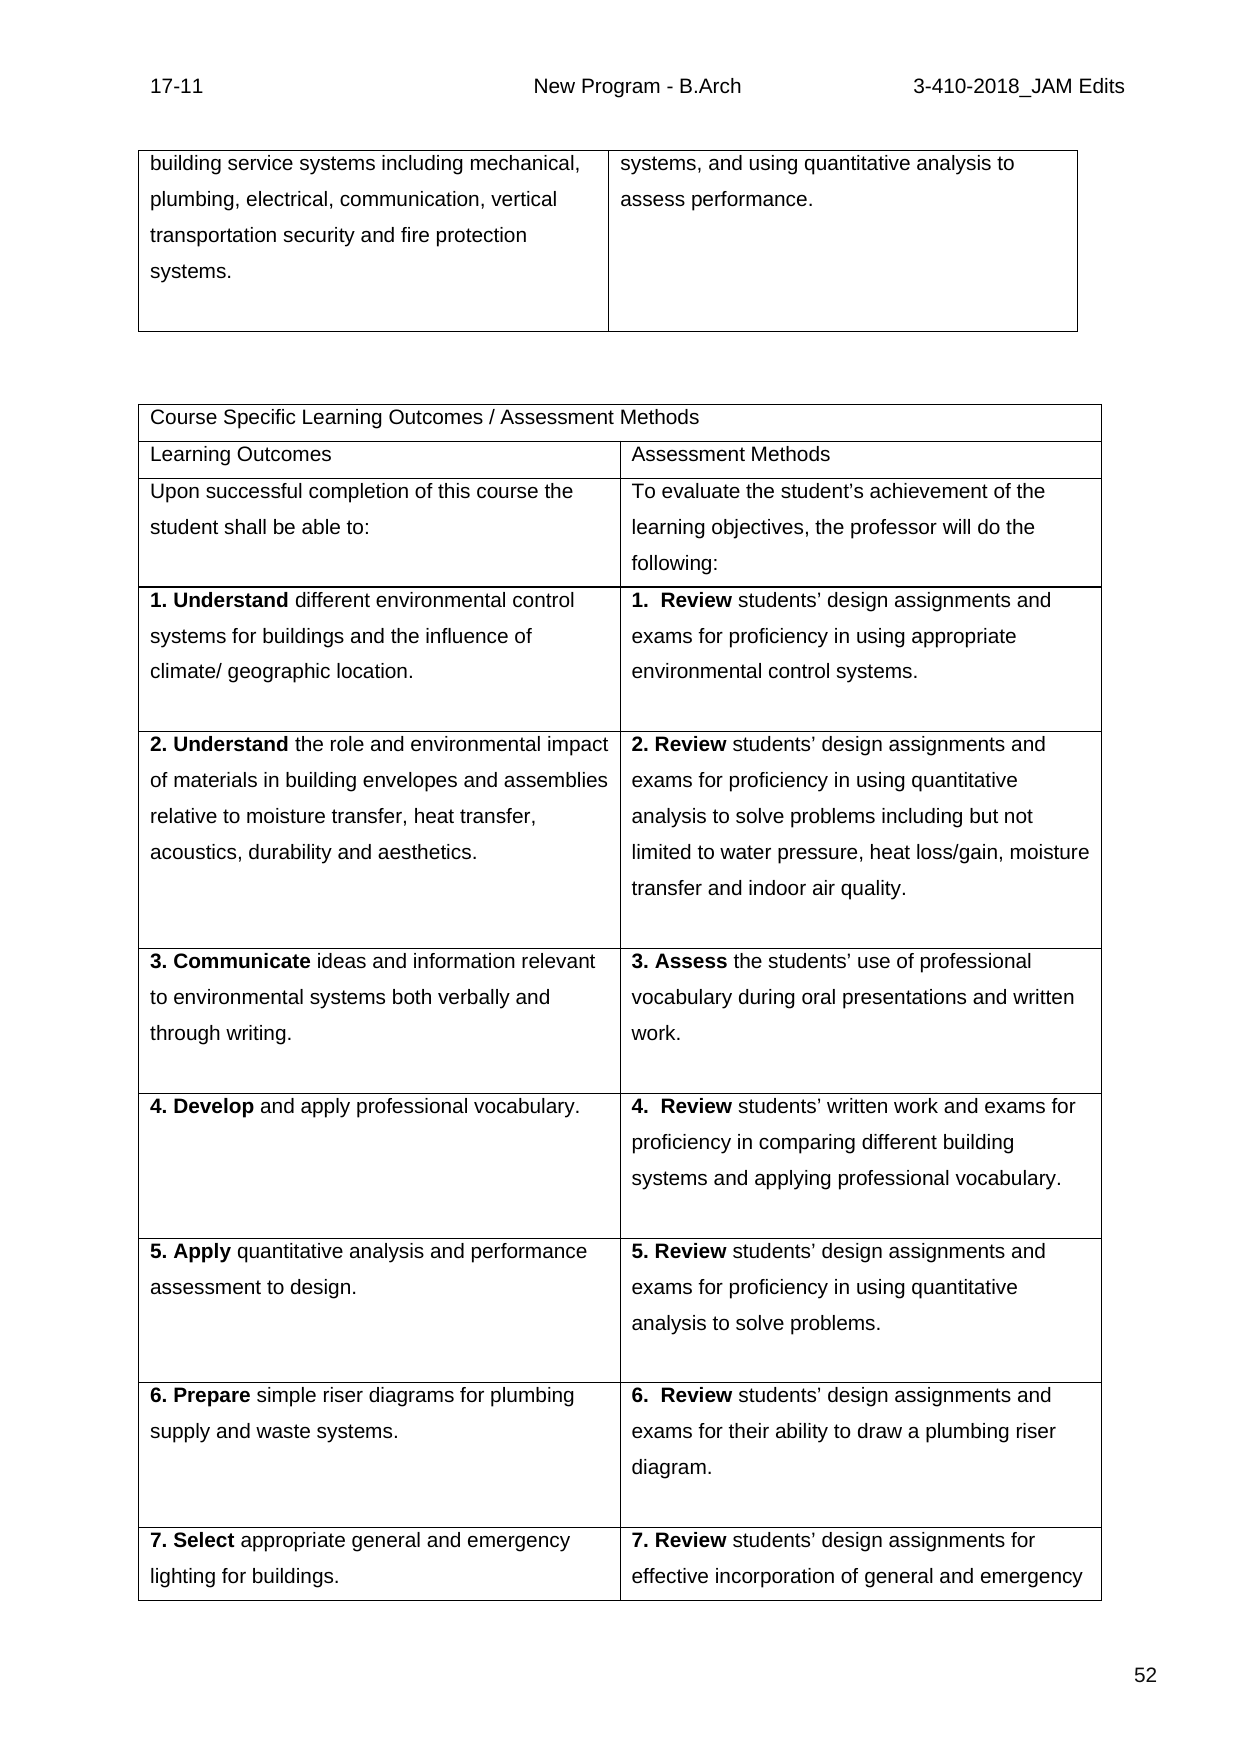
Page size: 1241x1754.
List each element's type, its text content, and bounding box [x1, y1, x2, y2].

table_cell 2. Review students’ design assignments and exams for proficiency in using quantitative analysis to solve problems including but not limited to water pressure, heat loss/gain, moisture transfer and indoor air quality. [621, 732, 1101, 948]
table_cell Learning Outcomes [139, 442, 620, 478]
table_cell 4. Develop and apply professional vocabulary. [139, 1094, 620, 1237]
table_cell Upon successful completion of this course the student shall be able to: [139, 479, 620, 586]
table_cell 6. Prepare simple riser diagrams for plumbing supply and waste systems. [139, 1383, 620, 1527]
table_cell 3. Communicate ideas and information relevant to environmental systems both verbally and through writing. [139, 949, 620, 1093]
table_cell Assessment Methods [621, 442, 1101, 478]
table_cell 1. Understand different environmental control systems for buildings and the influence of climate/ geographic location. [139, 588, 620, 731]
table_cell 3. Assess the students’ use of professional vocabulary during oral presentations and written work. [621, 949, 1101, 1093]
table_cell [609, 151, 1077, 331]
table_cell 4. Review students’ written work and exams for proficiency in comparing different building systems and applying professional vocabulary. [621, 1094, 1101, 1237]
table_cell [139, 151, 608, 331]
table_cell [621, 1528, 1101, 1600]
table_cell 5. Apply quantitative analysis and performance assessment to design. [139, 1239, 620, 1382]
table_cell 2. Understand the role and environmental impact of materials in building envelopes and assemblies relative to moisture transfer, heat transfer, acoustics, durability and aesthetics. [139, 732, 620, 948]
table_cell To evaluate the student’s achievement of the learning objectives, the professor will do the following: [621, 479, 1101, 586]
table_cell 1. Review students’ design assignments and exams for proficiency in using appropriate environmental control systems. [621, 588, 1101, 731]
table_cell 6. Review students’ design assignments and exams for their ability to draw a plumbing riser diagram. [621, 1383, 1101, 1527]
table_cell 5. Review students’ design assignments and exams for proficiency in using quantitative analysis to solve problems. [621, 1239, 1101, 1382]
table_header Course Specific Learning Outcomes / Assessment Methods [139, 405, 1101, 441]
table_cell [139, 1528, 620, 1600]
